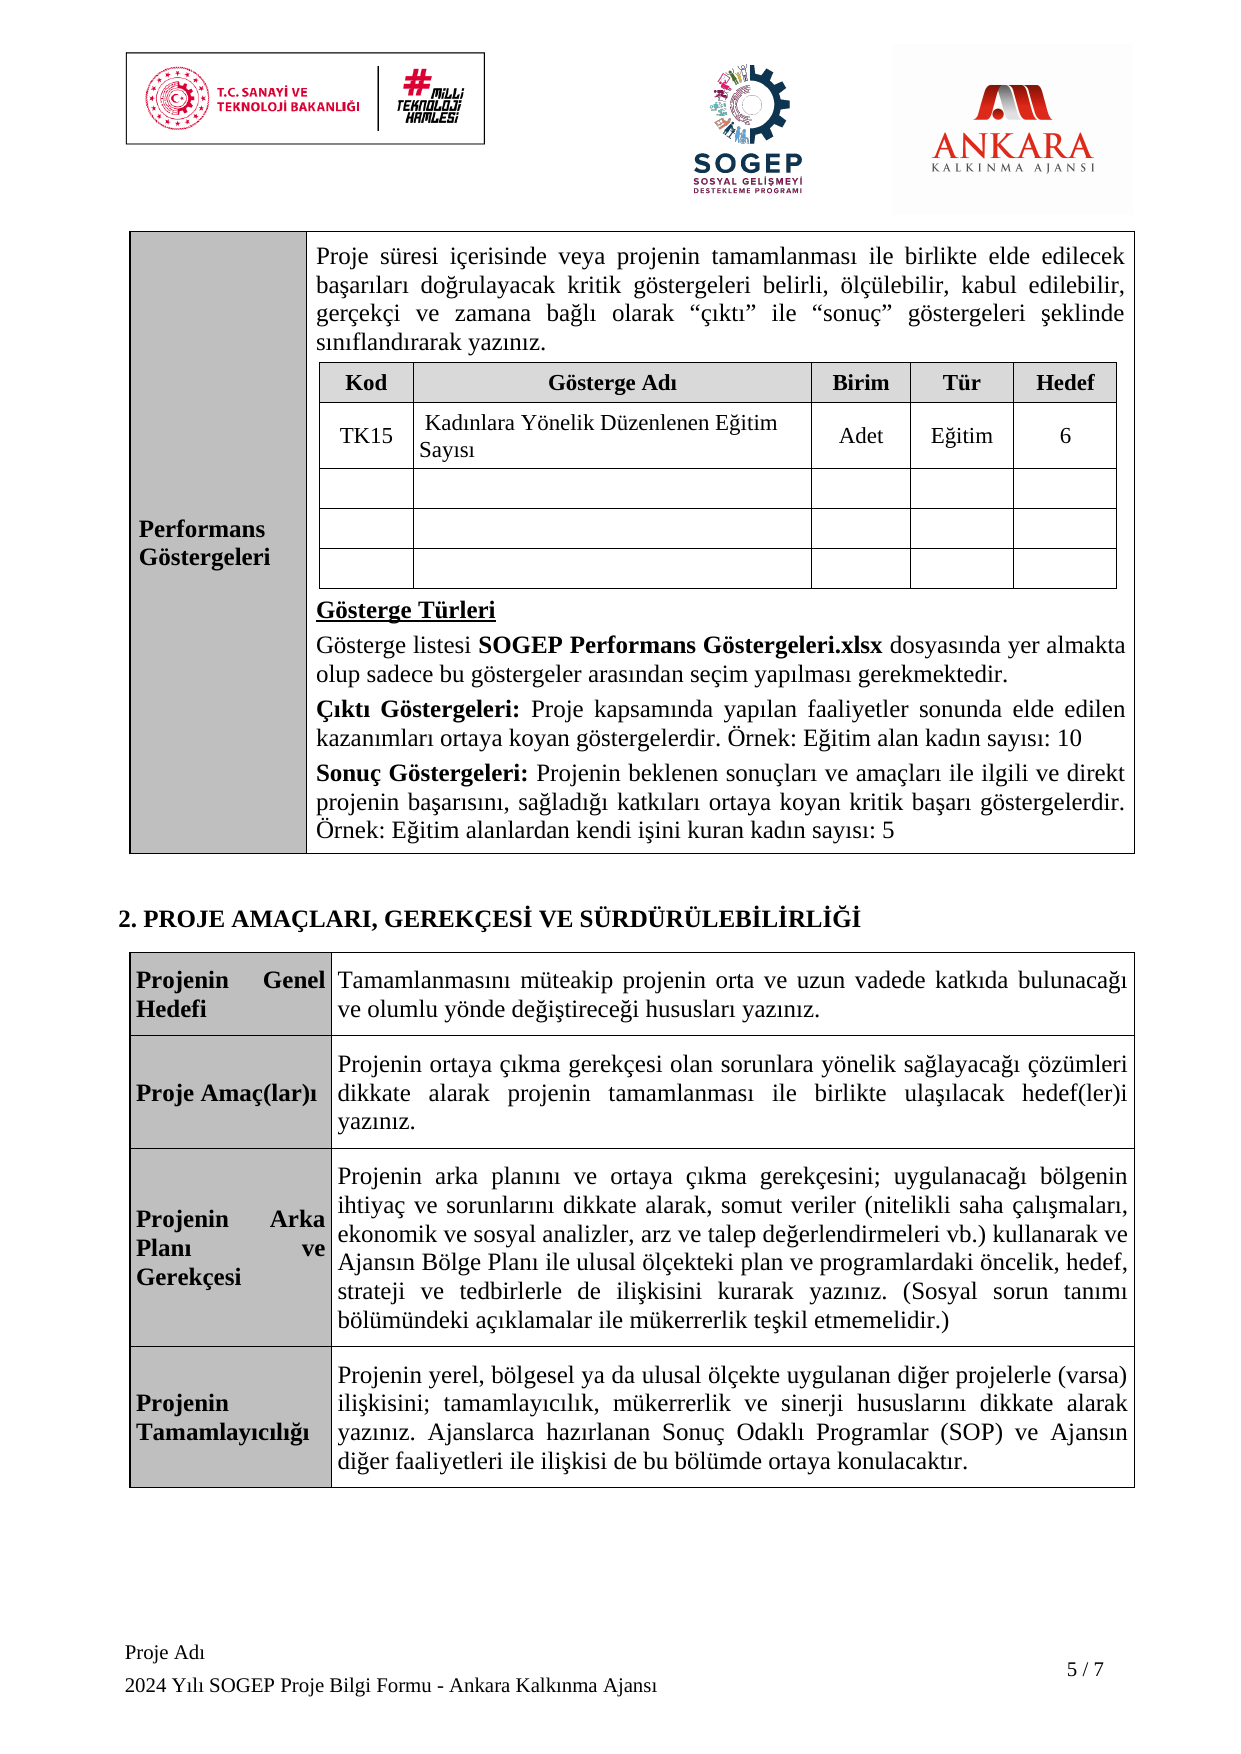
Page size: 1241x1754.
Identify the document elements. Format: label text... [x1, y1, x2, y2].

table_cell Projenin yerel, bölgesel ya da ulusal ölçekte uygulanan diğer projelerle (varsa) ilişkisini; tamamlayıcılık, mükerrerlik ve sinerji hususlarını dikkate alarak yazınız. Ajanslarca hazırlanan Sonuç Odaklı Programlar (SOP) ve Ajansın diğer faaliyetleri ile ilişkisi de bu bölümde ortaya konulacaktır. [332, 1347, 1134, 1487]
table_cell Proje süresi içerisinde veya projenin tamamlanması ile birlikte elde edilecek başarıları doğrulayacak kritik göstergeleri belirli, ölçülebilir, kabul edilebilir, gerçekçi ve zamana bağlı olarak “çıktı” ile “sonuç” göstergeleri şeklinde sınıflandırarak yazınız. Gösterge Türleri Gösterge listesi SOGEP Performans Göstergeleri.xlsx dosyasında yer almakta olup sadece bu göstergeler arasından seçim yapılması gerekmektedir. Çıktı Göstergeleri: Proje kapsamında yapılan faaliyetler sonunda elde edilen kazanımları ortaya koyan göstergelerdir. Örnek: Eğitim alan kadın sayısı: 10 Sonuç Göstergeleri: Projenin beklenen sonuçları ve amaçları ile ilgili ve direkt projenin başarısını, sağladığı katkıları ortaya koyan kritik başarı göstergelerdir. Örnek: Eğitim alanlardan kendi işini kuran kadın sayısı: 5 [307, 232, 1134, 853]
picture [892, 44, 1134, 215]
table_cell Projenin Arka Planı ve Gerekçesi [131, 1149, 331, 1346]
table_cell Performans Göstergeleri [131, 232, 306, 853]
picture [679, 60, 819, 200]
picture [118, 47, 488, 149]
table_header Projenin Genel Hedefi [131, 953, 331, 1035]
table_cell Projenin ortaya çıkma gerekçesi olan sorunlara yönelik sağlayacağı çözümleri dikkate alarak projenin tamamlanması ile birlikte ulaşılacak hedef(ler)i yazınız. [332, 1036, 1134, 1148]
table_header Tamamlanmasını müteakip projenin orta ve uzun vadede katkıda bulunacağı ve olumlu yönde değiştireceği hususları yazınız. [332, 953, 1134, 1035]
text 2. PROJE AMAÇLARI, GEREKÇESİ VE SÜRDÜRÜLEBİLİRLİĞİ [118, 904, 1122, 933]
table_cell Projenin Tamamlayıcılığı [131, 1347, 331, 1487]
table_cell Projenin arka planını ve ortaya çıkma gerekçesini; uygulanacağı bölgenin ihtiyaç ve sorunlarını dikkate alarak, somut veriler (nitelikli saha çalışmaları, ekonomik ve sosyal analizler, arz ve talep değerlendirmeleri vb.) kullanarak ve Ajansın Bölge Planı ile ulusal ölçekteki plan ve programlardaki öncelik, hedef, strateji ve tedbirlerle de ilişkisini kurarak yazınız. (Sosyal sorun tanımı bölümündeki açıklamalar ile mükerrerlik teşkil etmemelidir.) [332, 1149, 1134, 1346]
table_cell Proje Amaç(lar)ı [131, 1036, 331, 1148]
